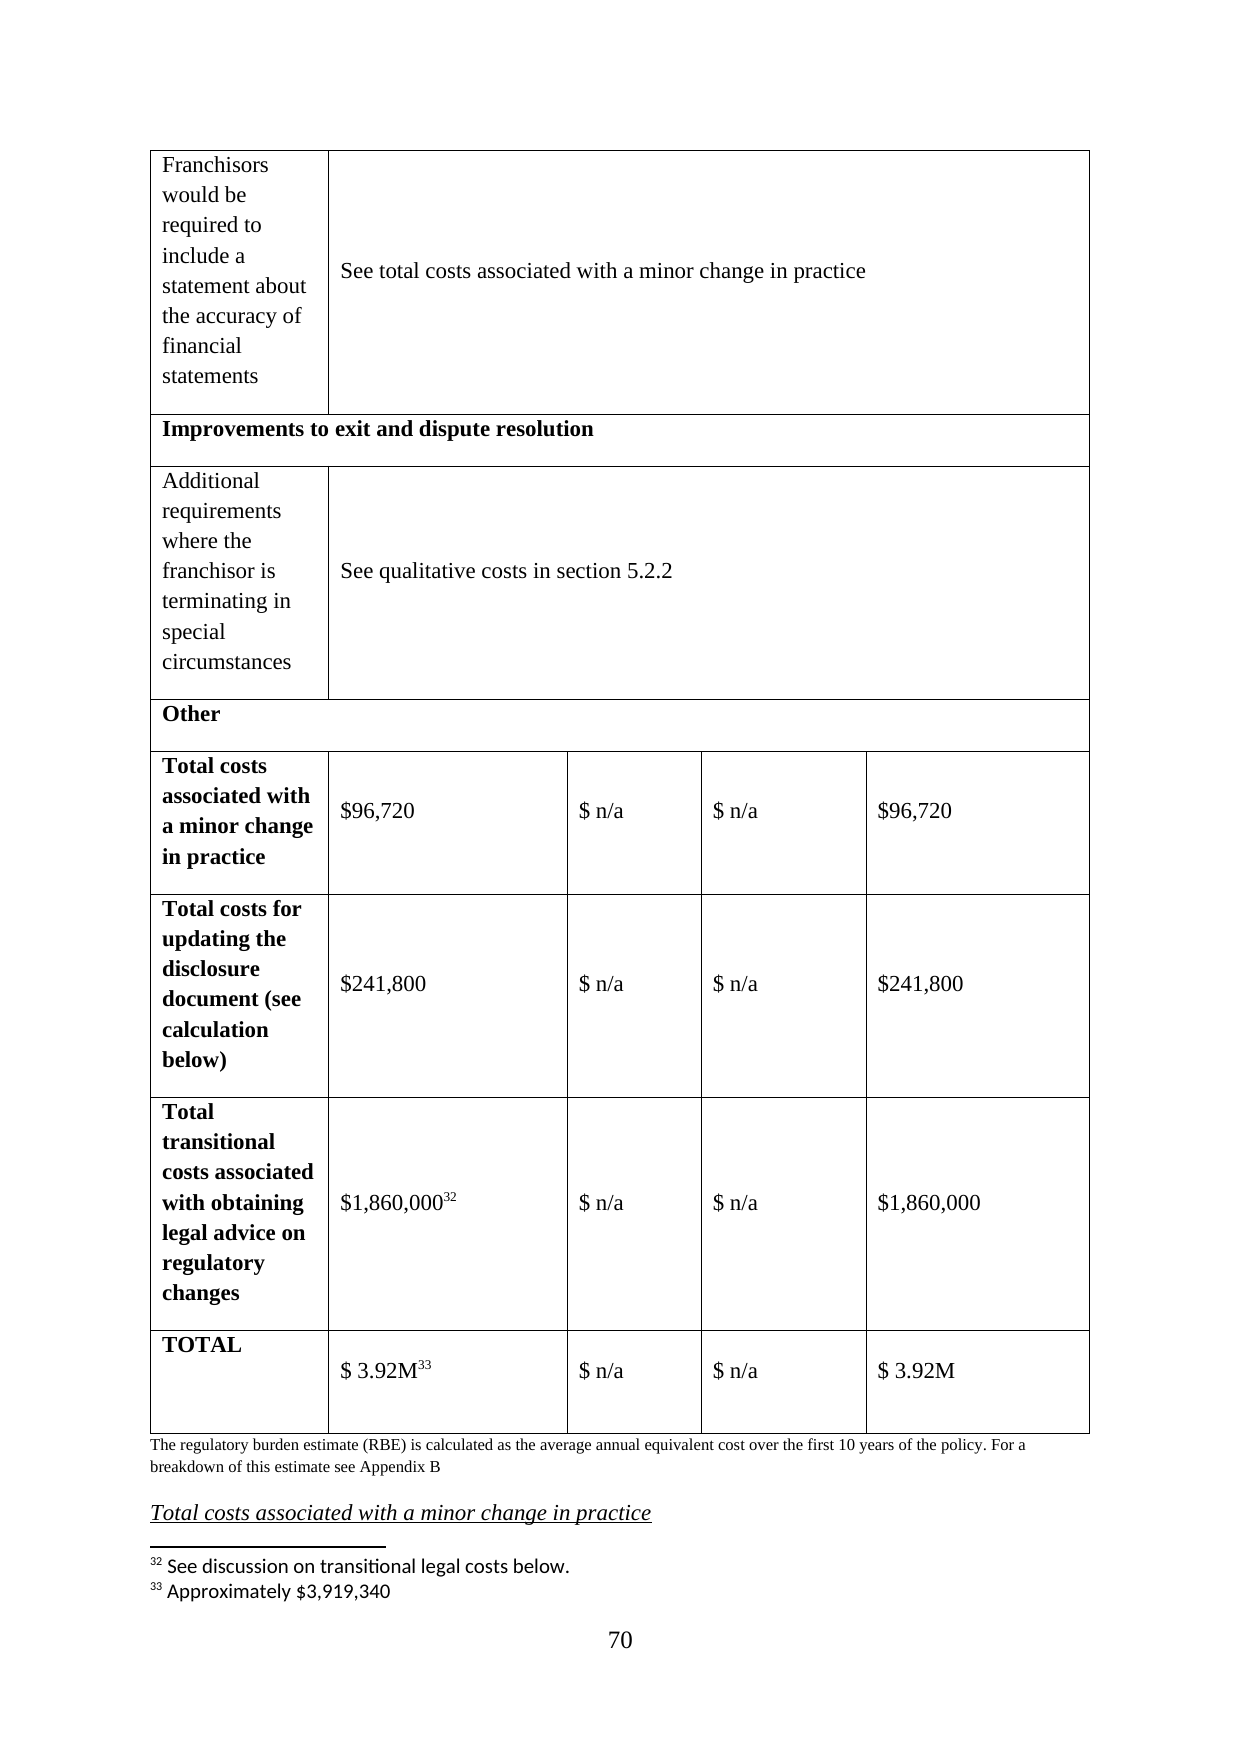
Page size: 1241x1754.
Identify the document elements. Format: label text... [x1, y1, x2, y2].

table_cell $ n/a [568, 1331, 701, 1433]
table_cell Other [151, 700, 1089, 751]
table_cell $ n/a [568, 1098, 701, 1330]
table_cell $241,800 [867, 895, 1089, 1097]
table_cell Improvements to exit and dispute resolution [151, 415, 1089, 466]
table_cell See total costs associated with a minor change in practice [329, 151, 1089, 413]
table_cell $ 3.92M [867, 1331, 1089, 1433]
text Total costs associated with a minor change in practice [150, 1499, 1090, 1526]
table_cell $96,720 [867, 752, 1089, 894]
table_cell $ n/a [702, 1098, 866, 1330]
table_cell $ n/a [702, 895, 866, 1097]
table_cell $96,720 [329, 752, 567, 894]
table_cell $1,860,000 [867, 1098, 1089, 1330]
text The regulatory burden estimate (RBE) is calculated as the average annual equivalent cost over the first 10 years of the policy. For a breakdown of this estimate see Appendix B [150, 1434, 1090, 1476]
table_cell TOTAL [151, 1331, 328, 1433]
table_cell See qualitative costs in section 5.2.2 [329, 467, 1089, 699]
table_cell $ n/a [702, 752, 866, 894]
table_cell Additional requirements where the franchisor is terminating in special circumstances [151, 467, 328, 699]
table_cell $ 3.92M [329, 1331, 567, 1433]
table_cell $ n/a [702, 1331, 866, 1433]
table_cell $1,860,000 [329, 1098, 567, 1330]
table_cell Total transitional costs associated with obtaining legal advice on regulatory changes [151, 1098, 328, 1330]
table_cell $241,800 [329, 895, 567, 1097]
table_cell $ n/a [568, 752, 701, 894]
table_cell Total costs associated with a minor change in practice [151, 752, 328, 894]
table_cell $ n/a [568, 895, 701, 1097]
table_cell Franchisors would be required to include a statement about the accuracy of financial statements [151, 151, 328, 413]
table_cell Total costs for updating the disclosure document (see calculation below) [151, 895, 328, 1097]
